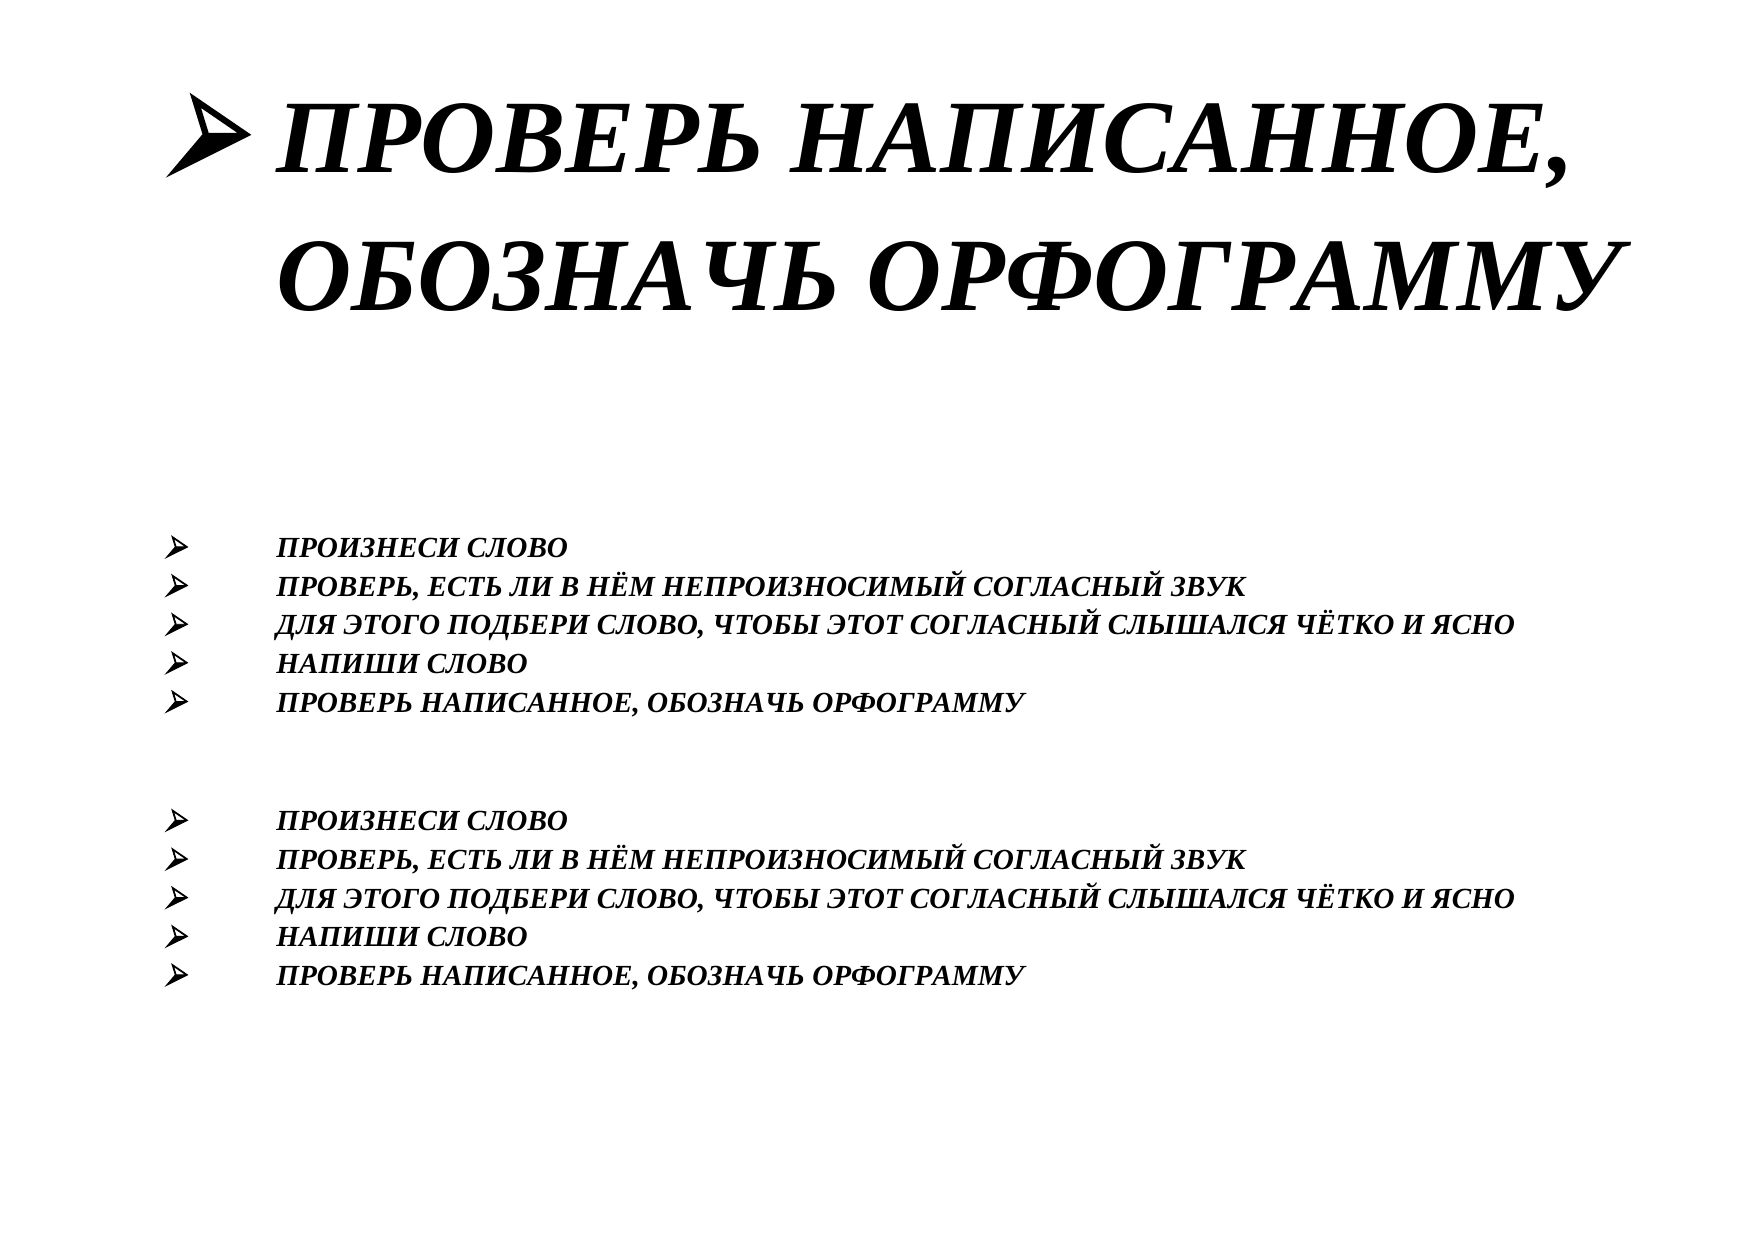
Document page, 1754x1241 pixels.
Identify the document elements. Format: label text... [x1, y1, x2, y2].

list ПРОВЕРЬ НАПИСАННОЕ, ОБОЗНАЧЬ ОРФОГРАММУ [164, 75, 1679, 333]
list ПРОВЕРЬ, ЕСТЬ ЛИ В НЁМ НЕПРОИЗНОСИМЫЙ СОГЛАСНЫЙ ЗВУК [164, 569, 1679, 602]
list ПРОИЗНЕСИ СЛОВО [164, 803, 1679, 837]
list НАПИШИ СЛОВО [164, 646, 1679, 680]
list ПРОВЕРЬ НАПИСАННОЕ, ОБОЗНАЧЬ ОРФОГРАММУ [164, 685, 1679, 718]
list ПРОВЕРЬ НАПИСАННОЕ, ОБОЗНАЧЬ ОРФОГРАММУ [164, 958, 1679, 992]
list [164, 881, 1679, 914]
list ДЛЯ ЭТОГО ПОДБЕРИ СЛОВО, ЧТОБЫ ЭТОТ СОГЛАСНЫЙ СЛЫШАЛСЯ ЧЁТКО И ЯСНО [164, 607, 1679, 641]
list НАПИШИ СЛОВО [164, 919, 1679, 953]
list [164, 842, 1679, 876]
list ПРОИЗНЕСИ СЛОВО [164, 530, 1679, 564]
